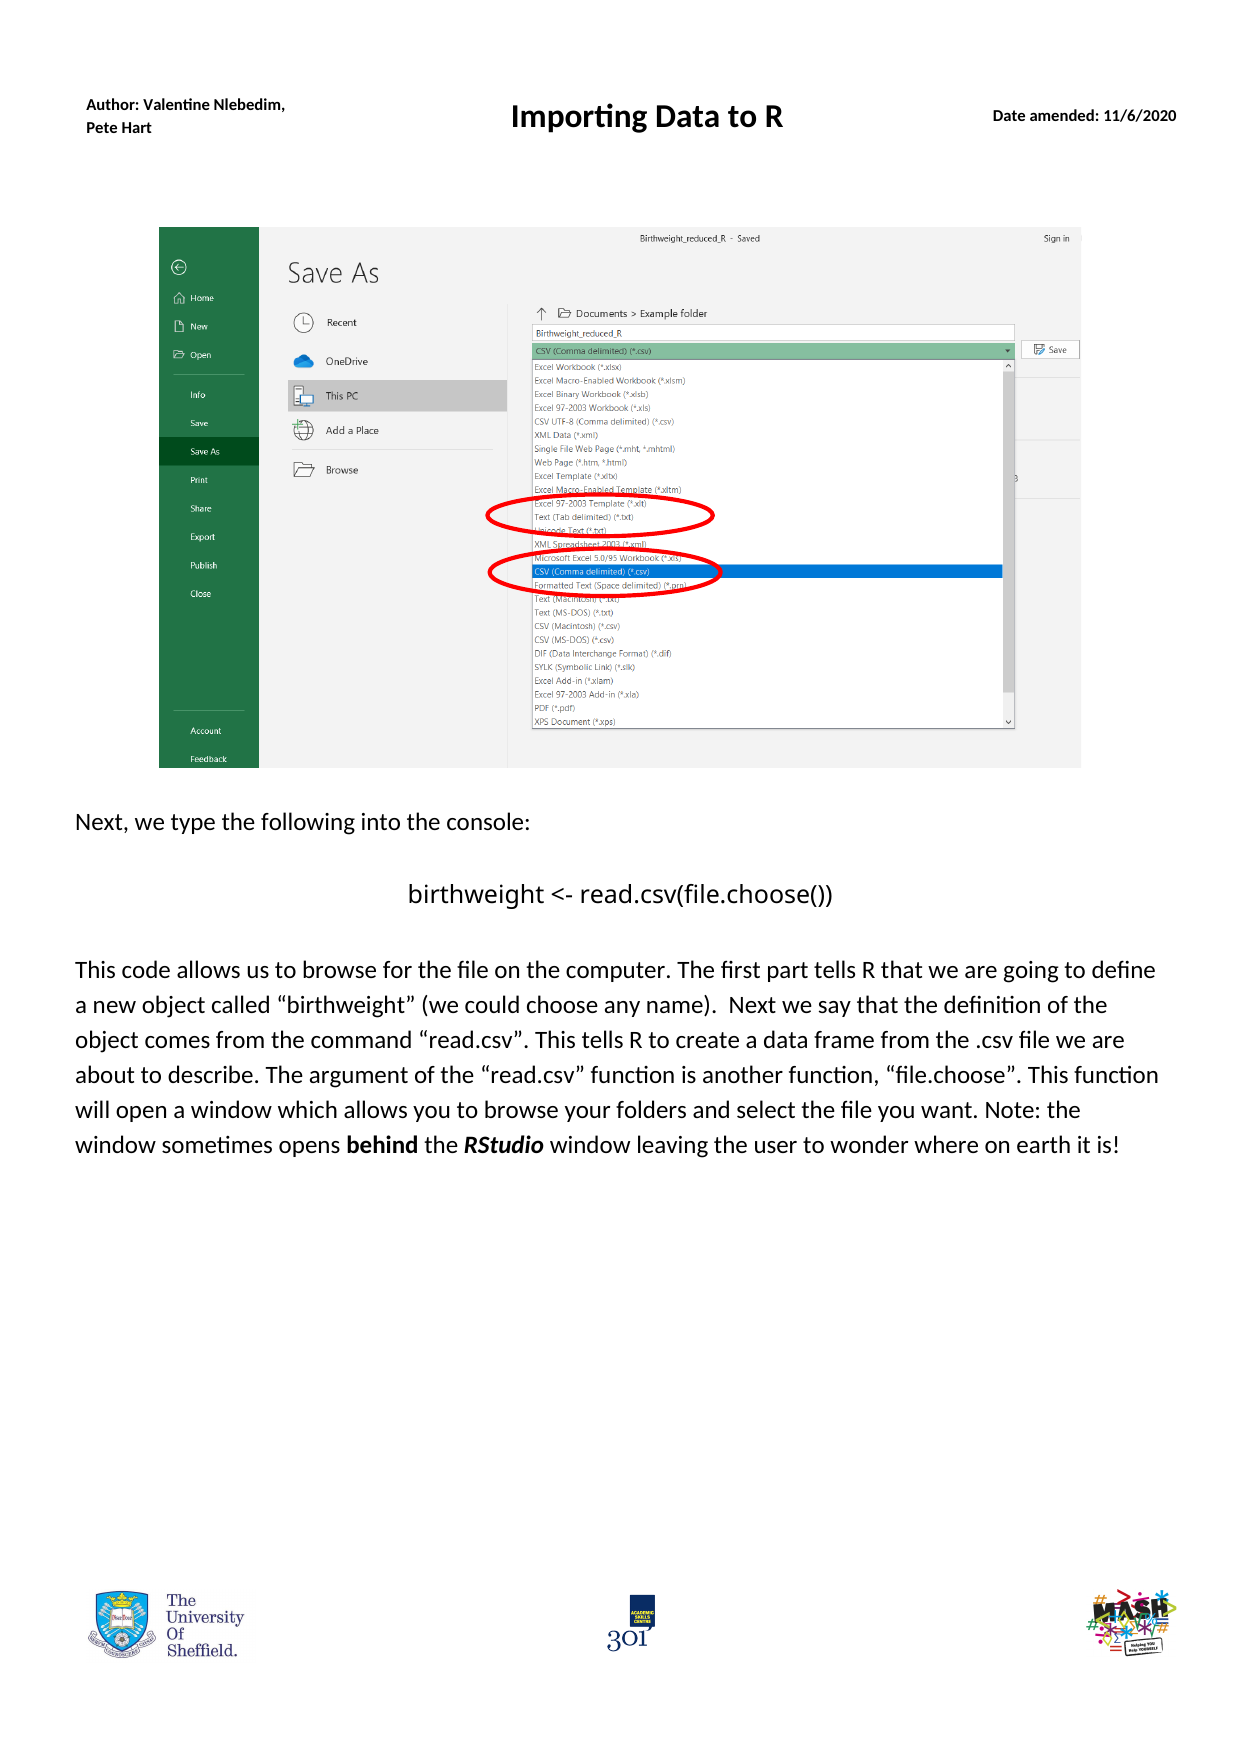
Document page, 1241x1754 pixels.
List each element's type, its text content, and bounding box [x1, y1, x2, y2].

text This code allows us to browse for the file on the computer. The first part tells R that we are going to define a new object called “birthweight” (we could choose any name). Next we say that the definition of the object comes from the command “read.csv”. This tells R to create a data frame from the .csv file we are about to describe. The argument of the “read.csv” function is another function, “file.choose”. This function will open a window which allows you to browse your folders and select the file you want. Note: the window sometimes opens behind the RStudio window leaving the user to wonder where on earth it is! [75, 955, 1165, 1160]
picture [86, 1589, 256, 1663]
picture [1085, 1589, 1177, 1657]
text Next, we type the following into the console: [75, 806, 1165, 837]
text birthweight <- read.csv(file.choose()) [75, 876, 1165, 910]
picture [159, 227, 1082, 768]
picture [603, 1589, 660, 1657]
